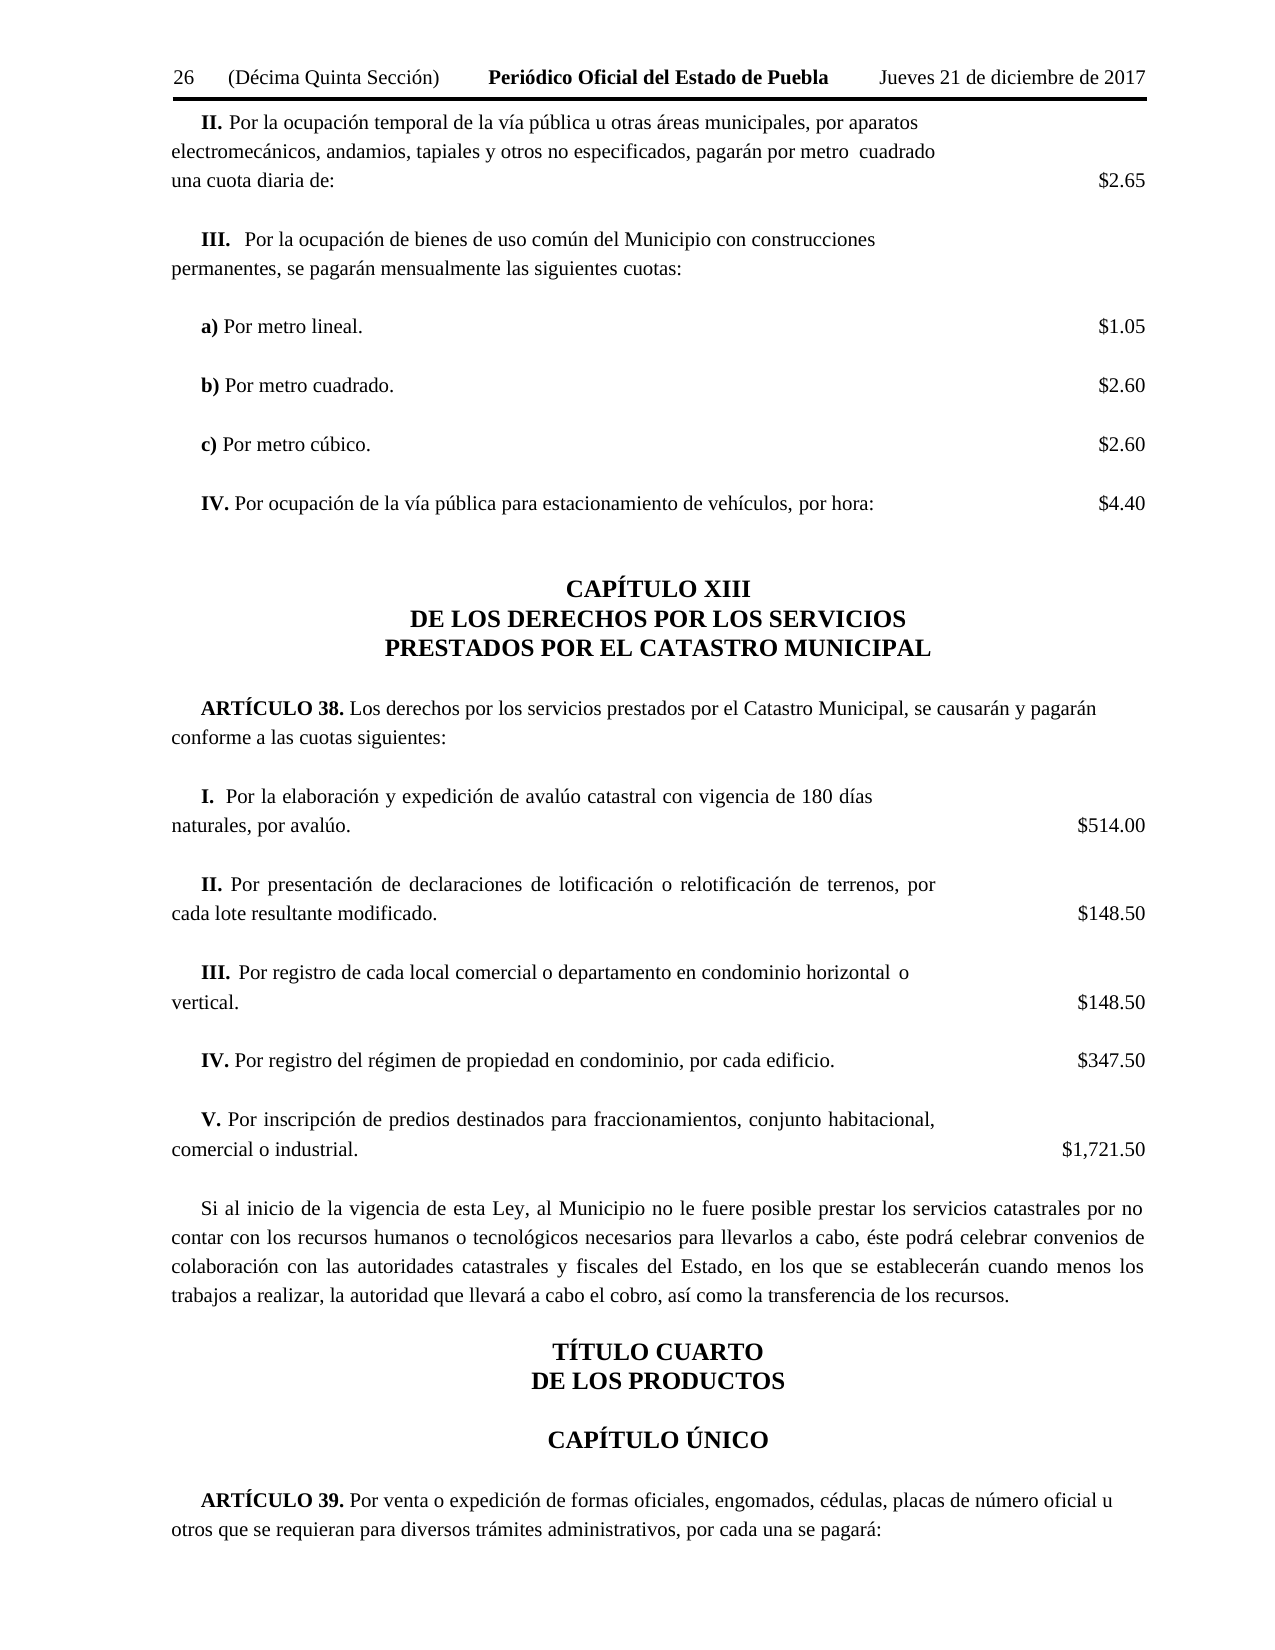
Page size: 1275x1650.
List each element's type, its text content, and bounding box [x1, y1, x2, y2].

list Por metro lineal. $1.05 [201, 314, 1212, 338]
list Por inscripción de predios destinados para fraccionamientos, conjunto habitacional, [201, 1107, 1212, 1131]
list Por registro del régimen de propiedad en condominio, por cada edificio. $347.50 [201, 1048, 1212, 1072]
text CAPÍTULO ÚNICO [201, 1425, 1116, 1453]
text cada lote resultante modificado. $148.50 [114, 901, 1202, 925]
text ARTÍCULO 39. Por venta o expedición de formas oficiales, engomados, cédulas, placas de número oficial u otros que se requieran para diversos trámites administrativos, por cada una se pagará: [171, 1488, 1137, 1541]
text comercial o industrial. $1,721.50 [114, 1137, 1202, 1161]
text DE LOS DERECHOS POR LOS SERVICIOS PRESTADOS POR EL CATASTRO MUNICIPAL [346, 604, 970, 662]
list Por ocupación de la vía pública para estacionamiento de vehículos, por hora: $4.40 [201, 491, 1212, 515]
text una cuota diaria de: $2.65 [171, 168, 1212, 192]
text naturales, por avalúo. $514.00 [114, 813, 1202, 837]
list Por la ocupación de bienes de uso común del Municipio con construcciones permanentes, se pagarán mensualmente las siguientes cuotas: [171, 227, 937, 280]
list Por presentación de declaraciones de lotificación o relotificación de terrenos, por [201, 872, 1212, 896]
list Por metro cuadrado. $2.60 [201, 373, 1212, 397]
list Por la elaboración y expedición de avalúo catastral con vigencia de 180 días [201, 784, 1212, 808]
list Por la ocupación temporal de la vía pública u otras áreas municipales, por aparatos electromecánicos, andamios, tapiales y otros no especificados, pagarán por metro cuadrado [171, 110, 937, 163]
list Por registro de cada local comercial o departamento en condominio horizontal o [201, 960, 1212, 984]
text Si al inicio de la vigencia de esta Ley, al Municipio no le fuere posible prestar los servicios catastrales por no contar con los recursos humanos o tecnológicos necesarios para llevarlos a cabo, éste podrá celebrar convenios de colaboración con las autoridades catastrales y fiscales del Estado, en los que se establecerán cuando menos los trabajos a realizar, la autoridad que llevará a cabo el cobro, así como la transferencia de los recursos. [171, 1196, 1146, 1307]
list Por metro cúbico. $2.60 [201, 432, 1212, 456]
subtitle TÍTULO CUARTO DE LOS PRODUCTOS [531, 1337, 787, 1395]
text ARTÍCULO 38. Los derechos por los servicios prestados por el Catastro Municipal, se causarán y pagarán conforme a las cuotas siguientes: [171, 696, 1137, 749]
text vertical. $148.50 [114, 990, 1202, 1014]
subtitle CAPÍTULO XIII [201, 574, 1116, 603]
